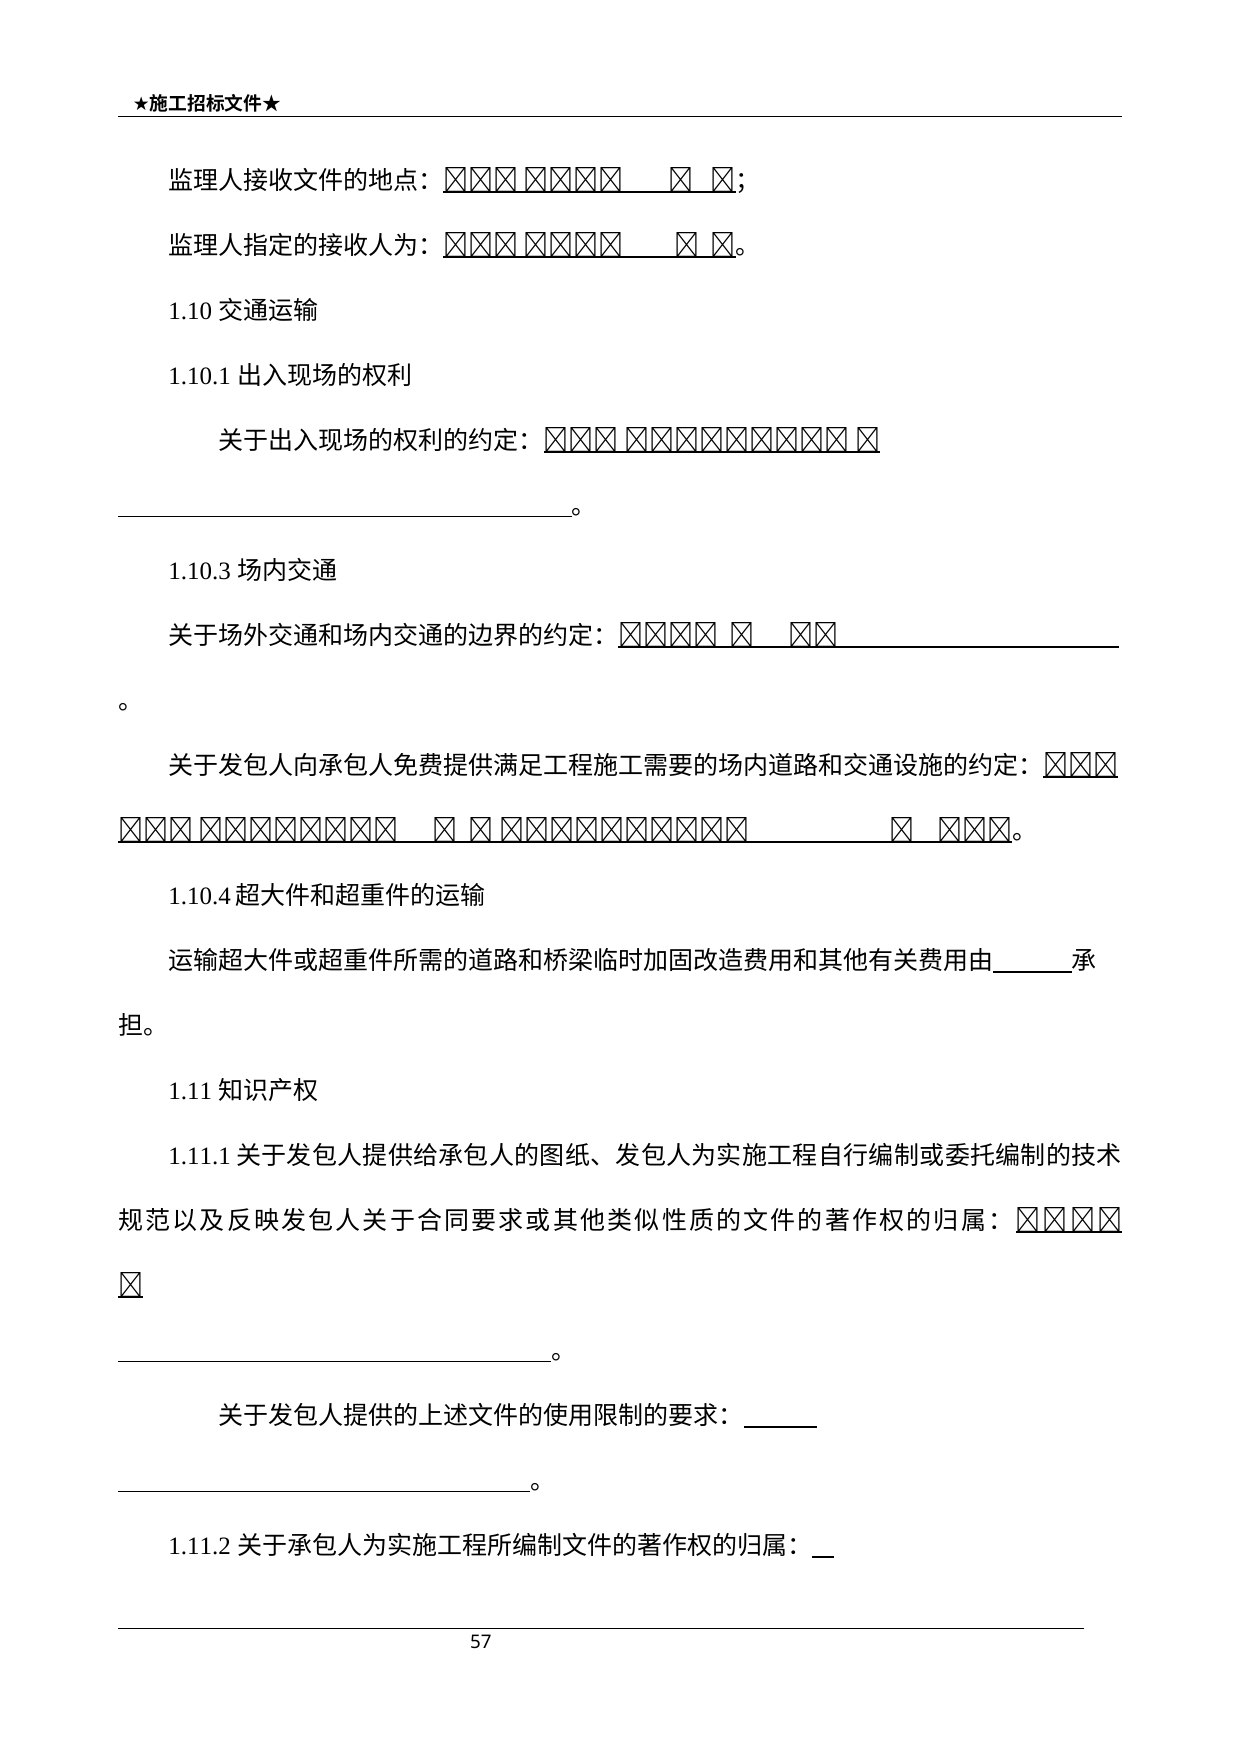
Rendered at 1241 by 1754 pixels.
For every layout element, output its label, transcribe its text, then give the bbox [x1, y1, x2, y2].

text 1.10.4超大件和超重件的运输 [118, 861, 1122, 926]
text 关于出入现场的权利的约定：   [219, 406, 1122, 471]
text 监理人接收文件的地点：   ； [118, 146, 1122, 211]
text 1.10.1 出入现场的权利 [118, 341, 1122, 406]
text 运输超大件或超重件所需的道路和桥梁临时加固改造费用和其他有关费用由 承担。 [118, 926, 1122, 1056]
text 1.10 交通运输 [118, 276, 1122, 341]
text  。 [118, 1446, 1122, 1511]
text 关于发包人提供的上述文件的使用限制的要求： [219, 1381, 1122, 1446]
text     。 [118, 1316, 1122, 1381]
text 监理人指定的接收人为：   。 [118, 211, 1122, 276]
text 1.11.1关于发包人提供给承包人的图纸、发包人为实施工程自行编制或委托编制的技术规范以及反映发包人关于合同要求或其他类似性质的文件的著作权的归属：  [118, 1121, 1122, 1316]
text 1.10.3 场内交通 [118, 536, 1122, 601]
text       。 [118, 471, 1122, 536]
text 关于场外交通和场内交通的边界的约定：   。 [118, 601, 1122, 731]
text 1.11.2 关于承包人为实施工程所编制文件的著作权的归属： [118, 1511, 1122, 1576]
text 关于发包人向承包人免费提供满足工程施工需要的场内道路和交通设施的约定：       。 [118, 731, 1122, 861]
text 1.11 知识产权 [118, 1056, 1122, 1121]
